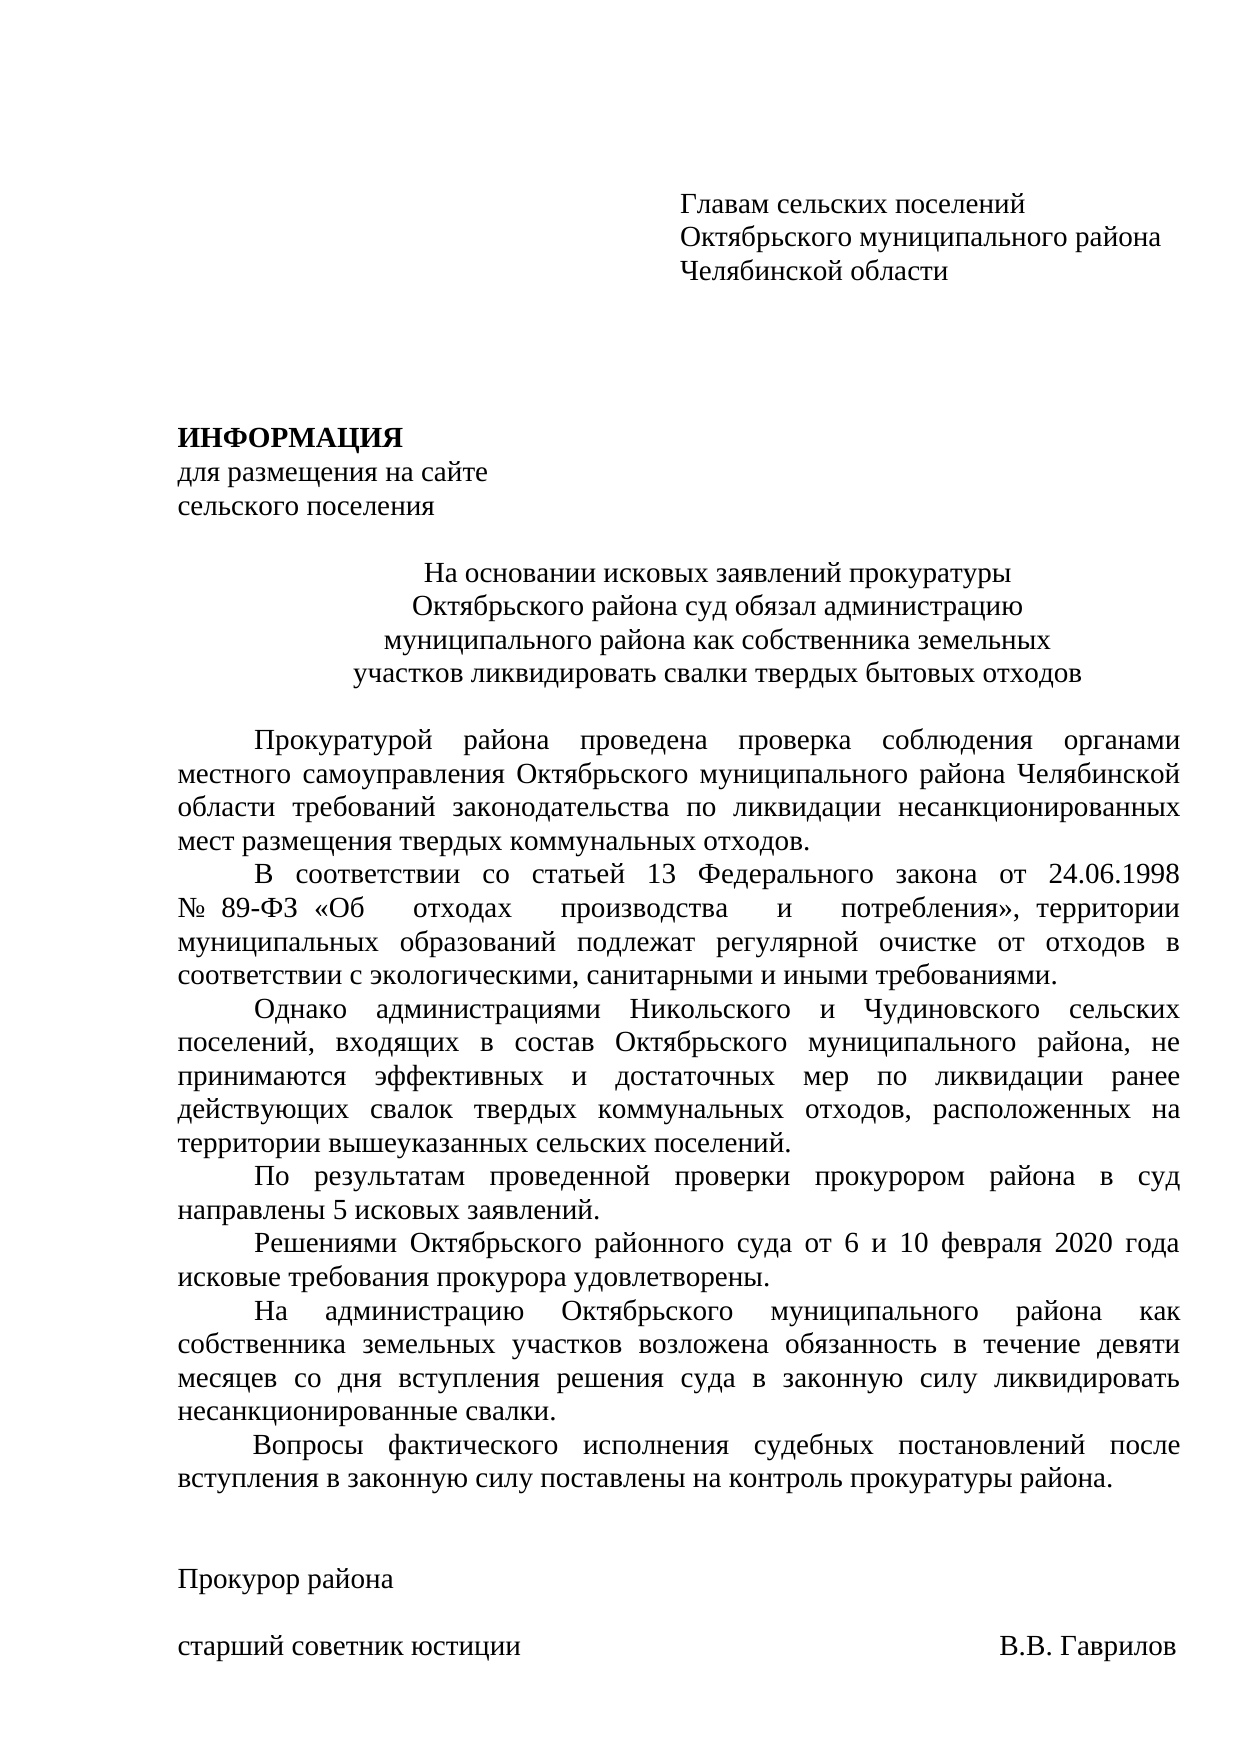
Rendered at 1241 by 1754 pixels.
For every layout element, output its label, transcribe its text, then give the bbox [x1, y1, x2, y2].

text Главам сельских поселений [680, 186, 1181, 219]
text Решениями Октябрьского районного суда от 6 и 10 февраля 2020 года исковые требования прокурора удовлетворены. [177, 1226, 1181, 1293]
text На администрацию Октябрьского муниципального района как собственника земельных участков возложена обязанность в течение девяти месяцев со дня вступления решения суда в законную силу ликвидировать несанкционированные свалки. [177, 1293, 1181, 1427]
text сельского поселения [177, 488, 1181, 521]
text В соответствии со статьей 13 Федерального закона от 24.06.1998 № 89-ФЗ «Об отходах производства и потребления», территории муниципальных образований подлежат регулярной очистке от отходов в соответствии с экологическими, санитарными и иными требованиями. [177, 857, 1181, 991]
text Вопросы фактического исполнения судебных постановлений после вступления в законную силу поставлены на контроль прокуратуры района. [177, 1427, 1181, 1494]
text Однако администрациями Никольского и Чудиновского сельских поселений, входящих в состав Октябрьского муниципального района, не принимаются эффективных и достаточных мер по ликвидации ранее действующих свалок твердых коммунальных отходов, расположенных на территории вышеуказанных сельских поселений. [177, 991, 1181, 1158]
text Октябрьского района суд обязал администрацию [177, 588, 1181, 622]
text участков ликвидировать свалки твердых бытовых отходов [177, 655, 1181, 689]
text Прокурор района [177, 1561, 1181, 1594]
text муниципального района как собственника земельных [177, 622, 1181, 655]
text По результатам проведенной проверки прокурором района в суд направлены 5 исковых заявлений. [177, 1158, 1181, 1226]
text На основании исковых заявлений прокуратуры [177, 555, 1181, 588]
text старший советник юстиции В.В. Гаврилов [177, 1628, 1181, 1662]
text Прокуратурой района проведена проверка соблюдения органами местного самоуправления Октябрьского муниципального района Челябинской области требований законодательства по ликвидации несанкционированных мест размещения твердых коммунальных отходов. [177, 722, 1181, 857]
text Октябрьского муниципального района [680, 219, 1181, 253]
text ИНФОРМАЦИЯ [177, 421, 1181, 454]
text для размещения на сайте [177, 454, 1181, 488]
text Челябинской области [680, 253, 1181, 286]
